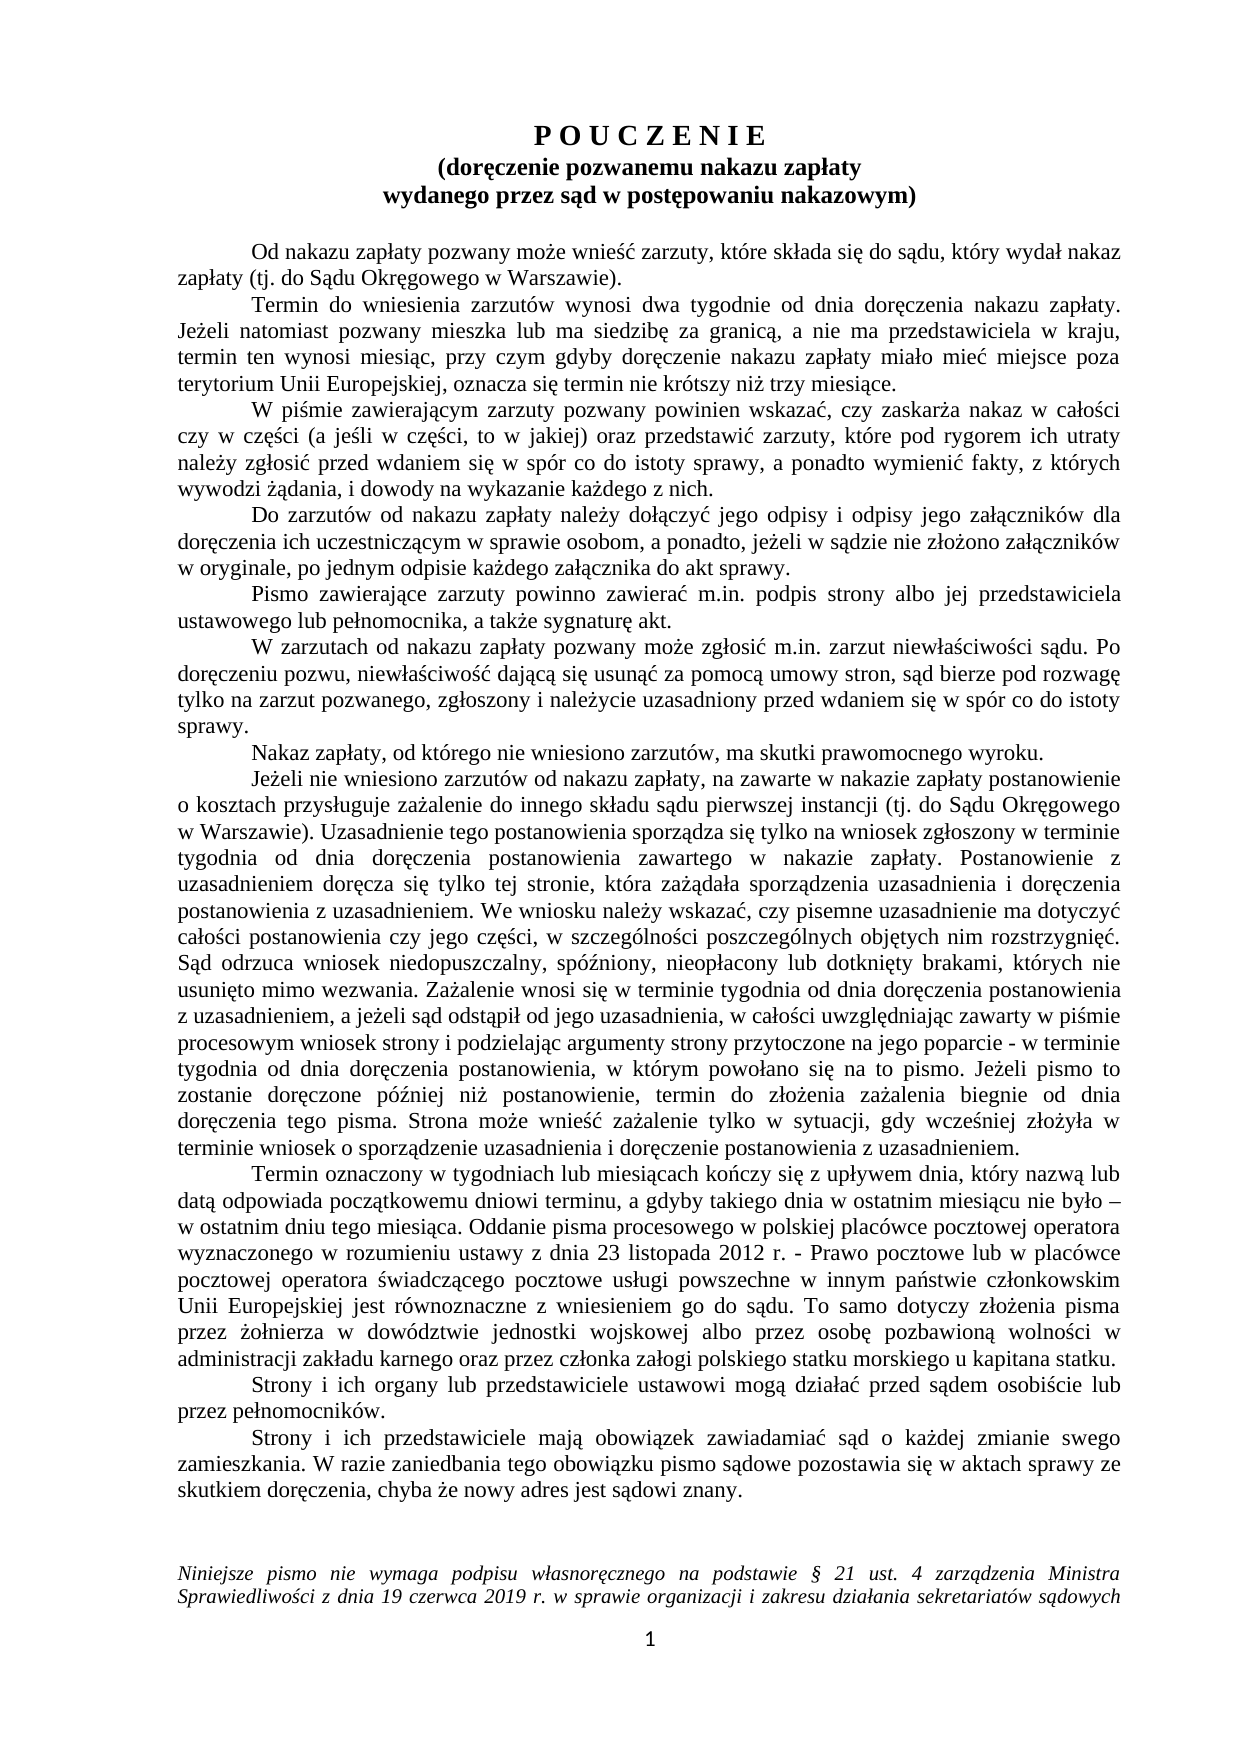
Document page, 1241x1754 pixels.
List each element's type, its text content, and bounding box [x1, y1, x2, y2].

text P O U C Z E N I E [177, 118, 1122, 152]
text Strony i ich przedstawiciele mają obowiązek zawiadamiać sąd o każdej zmianie swego zamieszkania. W razie zaniedbania tego obowiązku pismo sądowe pozostawia się w aktach sprawy ze skutkiem doręczenia, chyba że nowy adres jest sądowi znany. [177, 1424, 1122, 1503]
text W piśmie zawierającym zarzuty pozwany powinien wskazać, czy zaskarża nakaz w całości czy w części (a jeśli w części, to w jakiej) oraz przedstawić zarzuty, które pod rygorem ich utraty należy zgłosić przed wdaniem się w spór co do istoty sprawy, a ponadto wymienić fakty, z których wywodzi żądania, i dowody na wykazanie każdego z nich. [177, 396, 1122, 501]
text wydanego przez sąd w postępowaniu nakazowym) [177, 180, 1122, 209]
text W zarzutach od nakazu zapłaty pozwany może zgłosić m.in. zarzut niewłaściwości sądu. Po doręczeniu pozwu, niewłaściwość dającą się usunąć za pomocą umowy stron, sąd bierze pod rozwagę tylko na zarzut pozwanego, zgłoszony i należycie uzasadniony przed wdaniem się w spór co do istoty sprawy. [177, 633, 1122, 739]
text Do zarzutów od nakazu zapłaty należy dołączyć jego odpisy i odpisy jego załączników dla doręczenia ich uczestniczącym w sprawie osobom, a ponadto, jeżeli w sądzie nie złożono załączników w oryginale, po jednym odpisie każdego załącznika do akt sprawy. [177, 501, 1122, 581]
text Od nakazu zapłaty pozwany może wnieść zarzuty, które składa się do sądu, który wydał nakaz zapłaty (tj. do Sądu Okręgowego w Warszawie). [177, 238, 1122, 291]
text (doręczenie pozwanemu nakazu zapłaty [177, 152, 1122, 180]
text Nakaz zapłaty, od którego nie wniesiono zarzutów, ma skutki prawomocnego wyroku. [177, 739, 1122, 765]
text Pismo zawierające zarzuty powinno zawierać m.in. podpis strony albo jej przedstawiciela ustawowego lub pełnomocnika, a także sygnaturę akt. [177, 581, 1122, 633]
text Jeżeli nie wniesiono zarzutów od nakazu zapłaty, na zawarte w nakazie zapłaty postanowienie o kosztach przysługuje zażalenie do innego składu sądu pierwszej instancji (tj. do Sądu Okręgowego w Warszawie). Uzasadnienie tego postanowienia sporządza się tylko na wniosek zgłoszony w terminie tygodnia od dnia doręczenia postanowienia zawartego w nakazie zapłaty. Postanowienie z uzasadnieniem doręcza się tylko tej stronie, która zażądała sporządzenia uzasadnienia i doręczenia postanowienia z uzasadnieniem. We wniosku należy wskazać, czy pisemne uzasadnienie ma dotyczyć całości postanowienia czy jego części, w szczególności poszczególnych objętych nim rozstrzygnięć. Sąd odrzuca wniosek niedopuszczalny, spóźniony, nieopłacony lub dotknięty brakami, których nie usunięto mimo wezwania. Zażalenie wnosi się w terminie tygodnia od dnia doręczenia postanowienia z uzasadnieniem, a jeżeli sąd odstąpił od jego uzasadnienia, w całości uwzględniając zawarty w piśmie procesowym wniosek strony i podzielając argumenty strony przytoczone na jego poparcie - w terminie tygodnia od dnia doręczenia postanowienia, w którym powołano się na to pismo. Jeżeli pismo to zostanie doręczone później niż postanowienie, termin do złożenia zażalenia biegnie od dnia doręczenia tego pisma. Strona może wnieść zażalenie tylko w sytuacji, gdy wcześniej złożyła w terminie wniosek o sporządzenie uzasadnienia i doręczenie postanowienia z uzasadnieniem. [177, 765, 1122, 1160]
text Termin do wniesienia zarzutów wynosi dwa tygodnie od dnia doręczenia nakazu zapłaty. Jeżeli natomiast pozwany mieszka lub ma siedzibę za granicą, a nie ma przedstawiciela w kraju, termin ten wynosi miesiąc, przy czym gdyby doręczenie nakazu zapłaty miało mieć miejsce poza terytorium Unii Europejskiej, oznacza się termin nie krótszy niż trzy miesiące. [177, 291, 1122, 396]
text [177, 1560, 1122, 1608]
text Strony i ich organy lub przedstawiciele ustawowi mogą działać przed sądem osobiście lub przez pełnomocników. [177, 1371, 1122, 1424]
text Termin oznaczony w tygodniach lub miesiącach kończy się z upływem dnia, który nazwą lub datą odpowiada początkowemu dniowi terminu, a gdyby takiego dnia w ostatnim miesiącu nie było – w ostatnim dniu tego miesiąca. Oddanie pisma procesowego w polskiej placówce pocztowej operatora wyznaczonego w rozumieniu ustawy z dnia 23 listopada 2012 r. - Prawo pocztowe lub w placówce pocztowej operatora świadczącego pocztowe usługi powszechne w innym państwie członkowskim Unii Europejskiej jest równoznaczne z wniesieniem go do sądu. To samo dotyczy złożenia pisma przez żołnierza w dowództwie jednostki wojskowej albo przez osobę pozbawioną wolności w administracji zakładu karnego oraz przez członka załogi polskiego statku morskiego u kapitana statku. [177, 1160, 1122, 1371]
